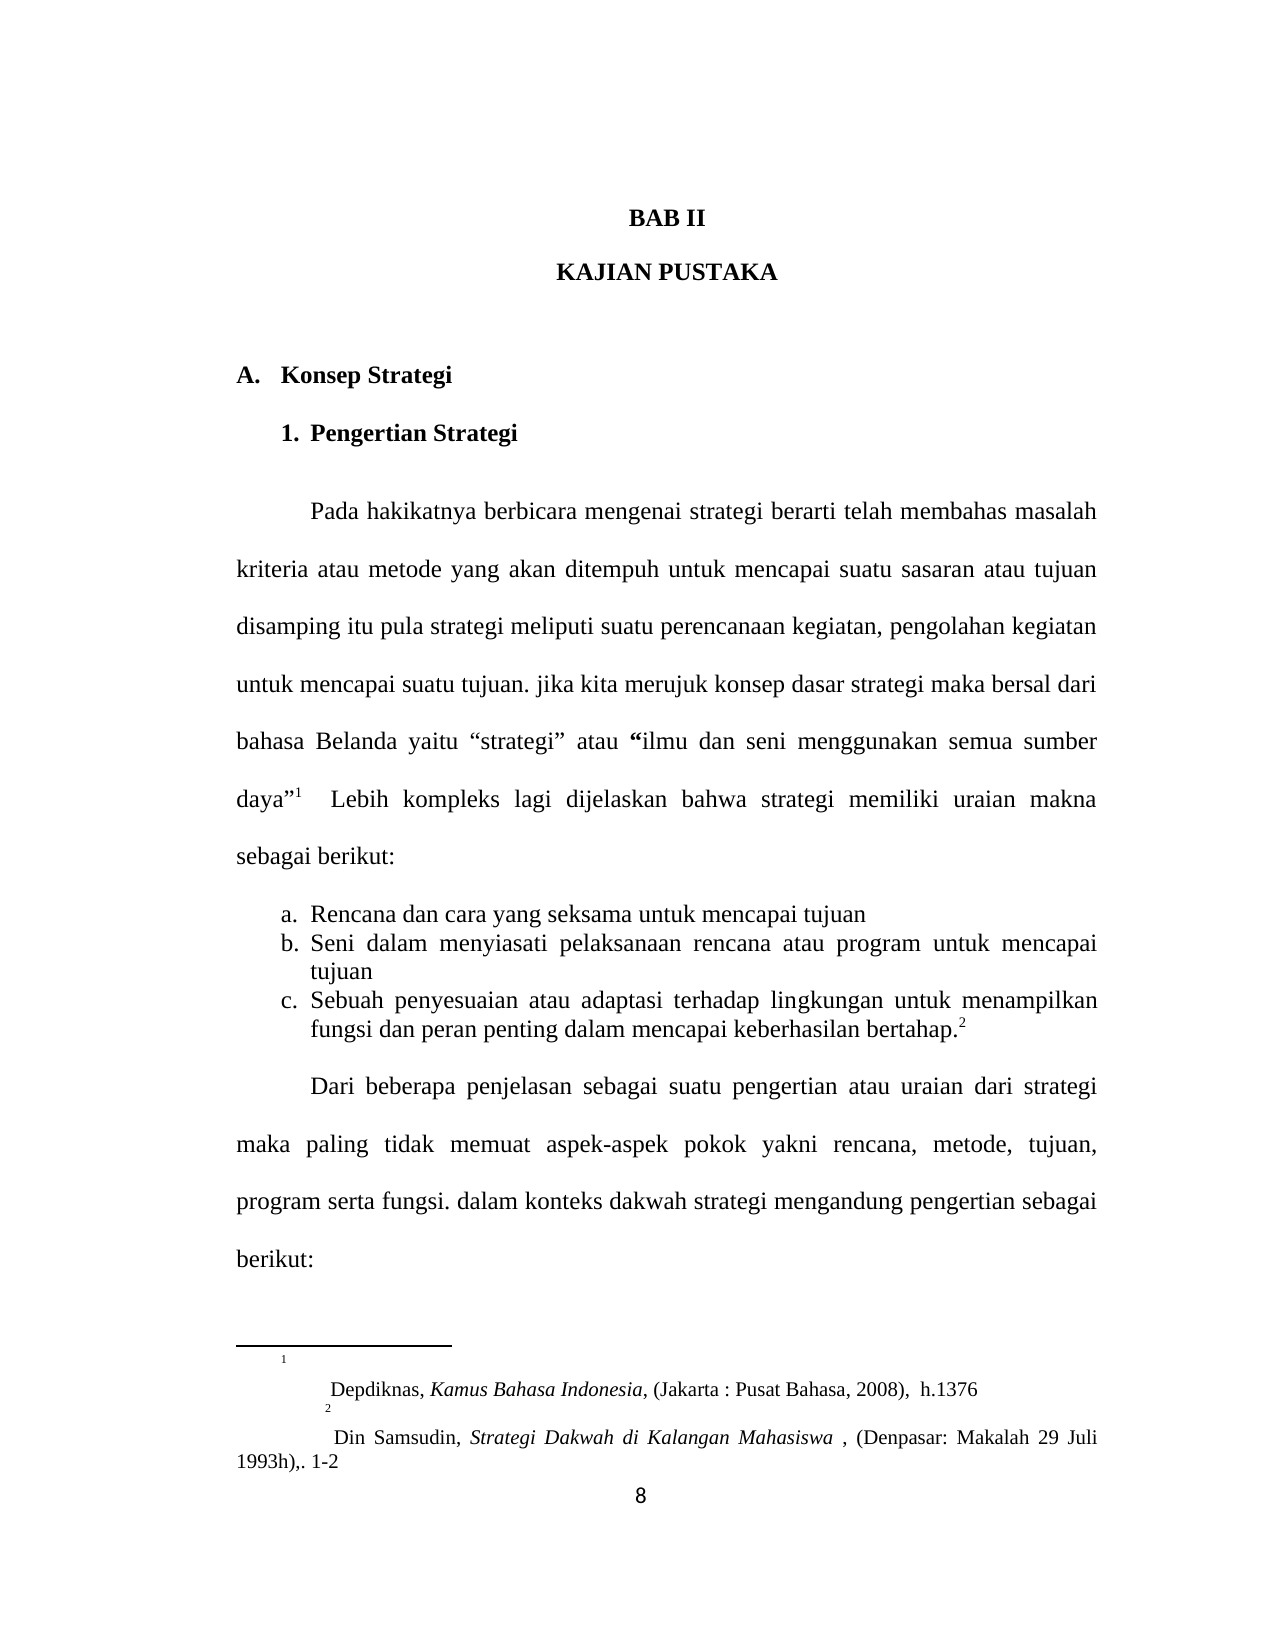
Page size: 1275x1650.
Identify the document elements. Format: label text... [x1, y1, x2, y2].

text KAJIAN PUSTAKA [236, 257, 1098, 286]
list Dari beberapa penjelasan sebagai suatu pengertian atau uraian dari strategi maka paling tidak memuat aspek-aspek pokok yakni rencana, metode, tujuan, program serta fungsi. dalam konteks dakwah strategi mengandung pengertian sebagai berikut: [236, 1071, 1098, 1273]
text BAB II [236, 203, 1098, 232]
list Seni dalam menyiasati pelaksanaan rencana atau program untuk mencapai tujuan [281, 928, 1098, 985]
list Pengertian Strategi [281, 418, 1098, 447]
list Sebuah penyesuaian atau adaptasi terhadap lingkungan untuk menampilkan fungsi dan peran penting dalam mencapai keberhasilan bertahap. [281, 985, 1098, 1043]
text Pada hakikatnya berbicara mengenai strategi berarti telah membahas masalah kriteria atau metode yang akan ditempuh untuk mencapai suatu sasaran atau tujuan disamping itu pula strategi meliputi suatu perencanaan kegiatan, pengolahan kegiatan untuk mencapai suatu tujuan. jika kita merujuk konsep dasar strategi maka bersal dari bahasa Belanda yaitu “strategi” atau “ilmu dan seni menggunakan semua sumber daya” Lebih kompleks lagi dijelaskan bahwa strategi memiliki uraian makna sebagai berikut: [236, 496, 1098, 870]
list Konsep Strategi [236, 361, 1098, 389]
list Rencana dan cara yang seksama untuk mencapai tujuan [281, 899, 1098, 928]
